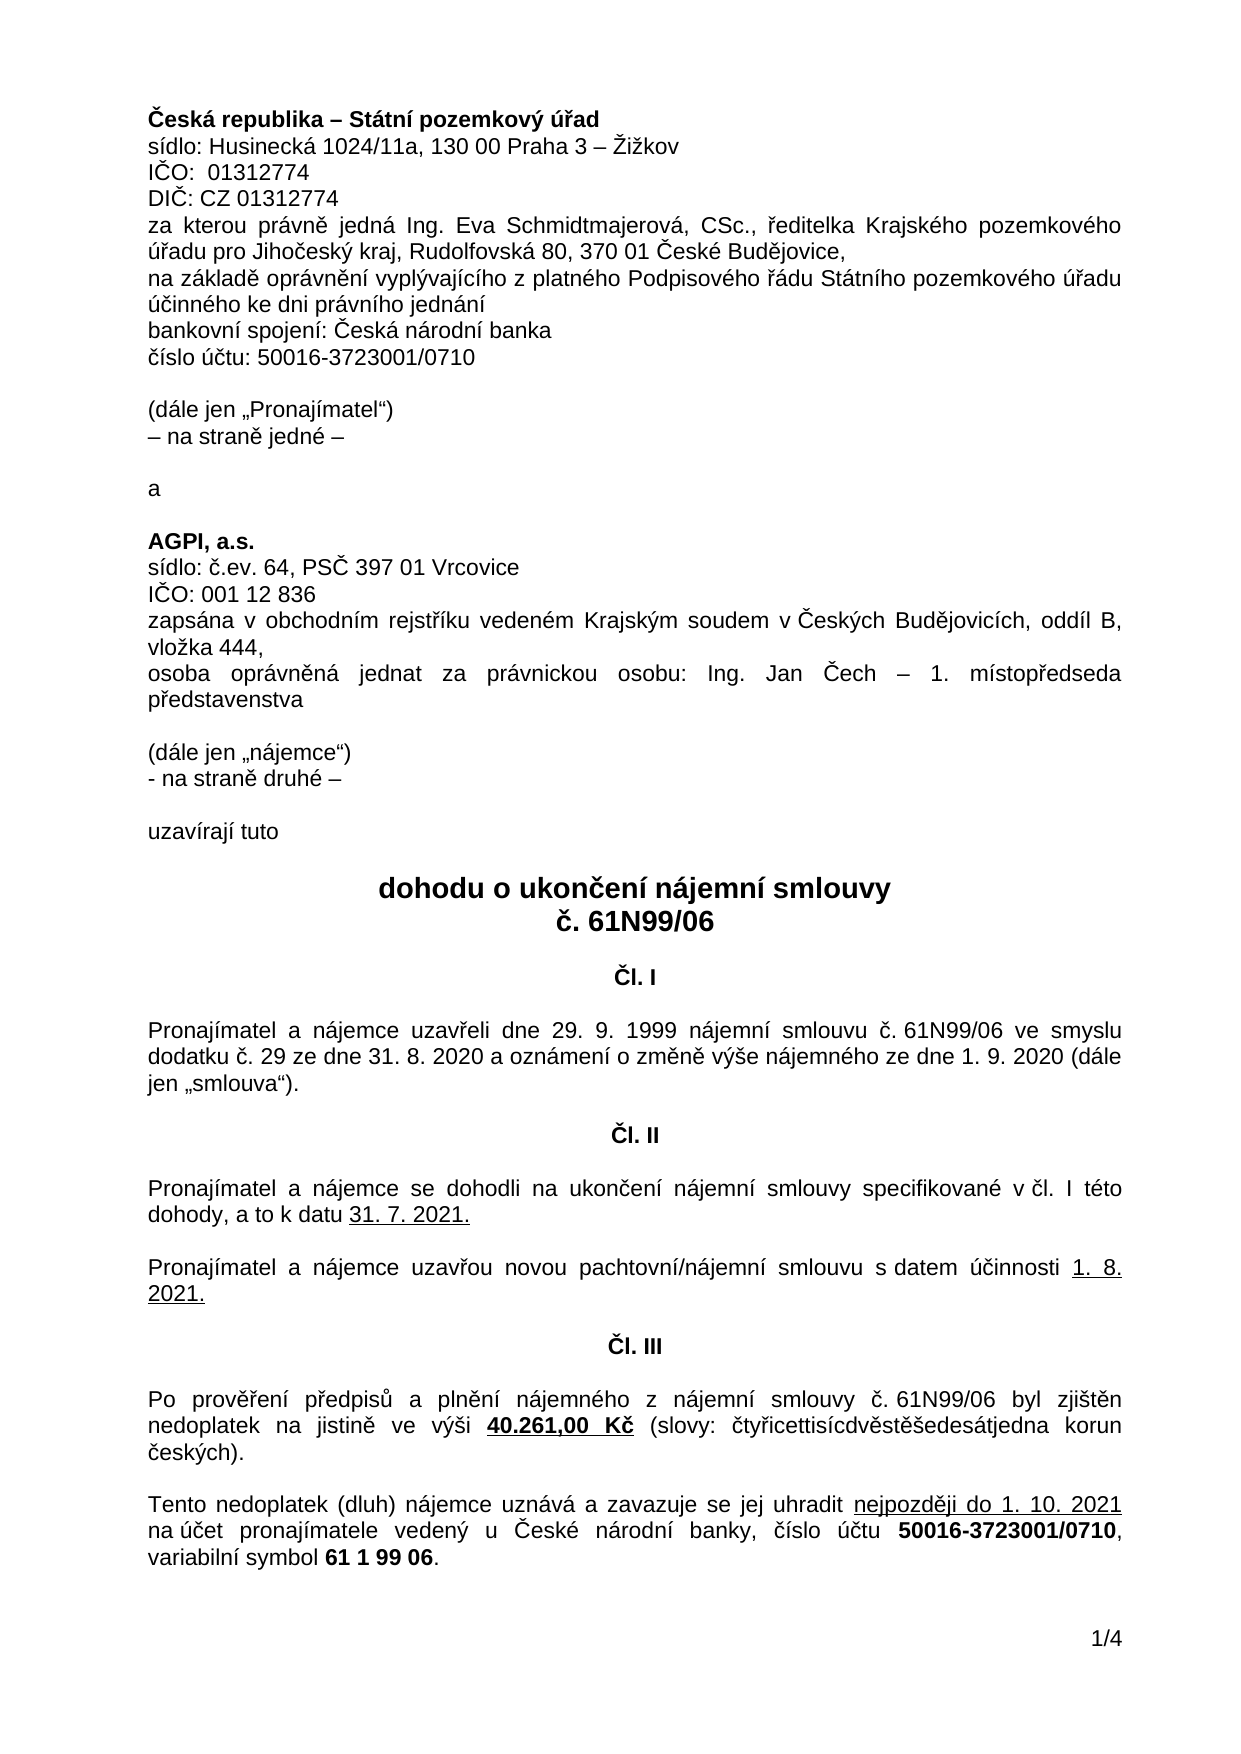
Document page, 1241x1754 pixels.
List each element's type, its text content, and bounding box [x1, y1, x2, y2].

text uzavírají tuto [148, 818, 1122, 844]
subtitle dohodu o ukončení nájemní smlouvy [148, 871, 1122, 904]
text Pronajímatel a nájemce uzavřou novou pachtovní/nájemní smlouvu s datem účinnosti 1. 8. 2021. [148, 1254, 1122, 1307]
text IČO: 01312774 [148, 159, 1122, 185]
text zapsána v obchodním rejstříku vedeném Krajským soudem v Českých Budějovicích, oddíl B, vložka 444, [148, 607, 1122, 660]
subtitle Čl. III [148, 1333, 1122, 1359]
subtitle Čl. I [148, 964, 1122, 990]
text č. 61N99/06 [148, 904, 1122, 938]
subtitle Čl. II [148, 1122, 1122, 1148]
text na základě oprávnění vyplývajícího z platného Podpisového řádu Státního pozemkového úřadu účinného ke dni právního jednání [148, 264, 1122, 317]
text číslo účtu: 50016-3723001/0710 [148, 343, 1122, 370]
text - na straně druhé – [148, 765, 1122, 792]
text Po prověření předpisů a plnění nájemného z nájemní smlouvy č. 61N99/06 byl zjištěn nedoplatek na jistině ve výši 40.261,00 Kč (slovy: čtyřicettisícdvěstěšedesátjedna korun českých). [148, 1386, 1122, 1465]
text sídlo: č.ev. 64, PSČ 397 01 Vrcovice [148, 554, 1122, 581]
text AGPI, a.s. [148, 528, 1122, 554]
text (dále jen „Pronajímatel“) [148, 396, 1122, 423]
text Česká republika – Státní pozemkový úřad [148, 106, 1122, 133]
text za kterou právně jedná Ing. Eva Schmidtmajerová, CSc., ředitelka Krajského pozemkového úřadu pro Jihočeský kraj, Rudolfovská 80, 370 01 České Budějovice, [148, 212, 1122, 264]
text Tento nedoplatek (dluh) nájemce uznává a zavazuje se jej uhradit nejpozději do 1. 10. 2021 na účet pronajímatele vedený u České národní banky, číslo účtu 50016-3723001/0710, variabilní symbol 61 1 99 06. [148, 1491, 1122, 1570]
text Pronajímatel a nájemce uzavřeli dne 29. 9. 1999 nájemní smlouvu č. 61N99/06 ve smyslu dodatku č. 29 ze dne 31. 8. 2020 a oznámení o změně výše nájemného ze dne 1. 9. 2020 (dále jen „smlouva“). [148, 1017, 1122, 1096]
text Pronajímatel a nájemce se dohodli na ukončení nájemní smlouvy specifikované v čl. I této dohody, a to k datu 31. 7. 2021. [148, 1175, 1122, 1228]
text – na straně jedné – [148, 423, 1122, 449]
text osoba oprávněná jednat za právnickou osobu: Ing. Jan Čech – 1. místopředseda představenstva [148, 660, 1122, 712]
text IČO: 001 12 836 [148, 581, 1122, 607]
text DIČ: CZ [148, 185, 1122, 212]
text sídlo: Husinecká 1024/11a, 130 00 Praha 3 – Žižkov [148, 133, 1122, 159]
text bankovní spojení: Česká národní banka [148, 317, 1122, 343]
text a [148, 475, 1122, 502]
text (dále jen „nájemce“) [148, 739, 1122, 765]
